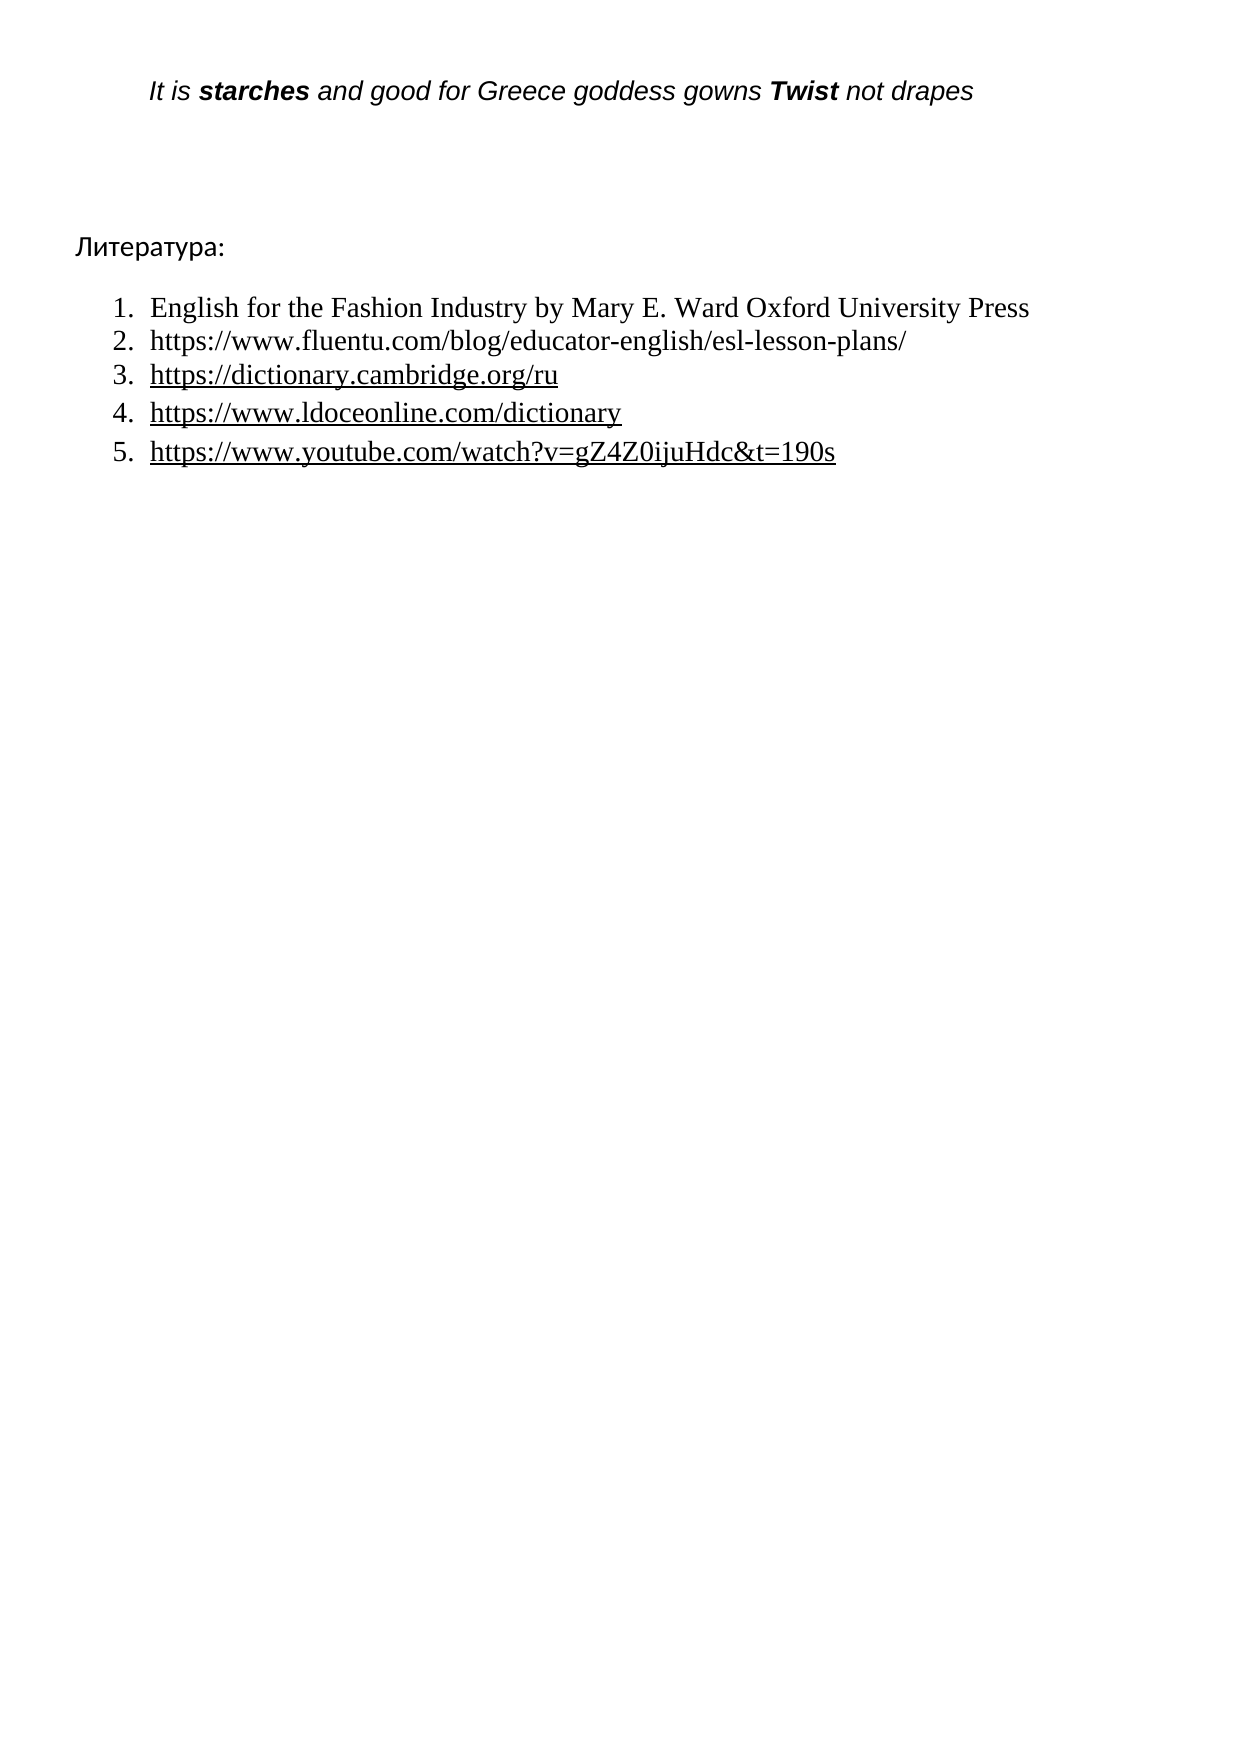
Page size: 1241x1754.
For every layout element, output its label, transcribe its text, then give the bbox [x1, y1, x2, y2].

list https://www.fluentu.com/blog/educator-english/esl-lesson-plans/ [112, 323, 1165, 357]
list https://www.youtube.com/watch?v=gZ4Z0ijuHdc&t=190s [112, 434, 1165, 467]
list https://www.ldoceonline.com/dictionary [112, 395, 1165, 429]
list https://dictionary.cambridge.org/ru [112, 357, 1165, 390]
text It is starches and good for Greece goddess gowns Twist not drapes [75, 75, 1165, 106]
list English for the Fashion Industry by Mary E. Ward Oxford University Press [112, 290, 1165, 323]
text Литература: [75, 228, 1165, 263]
